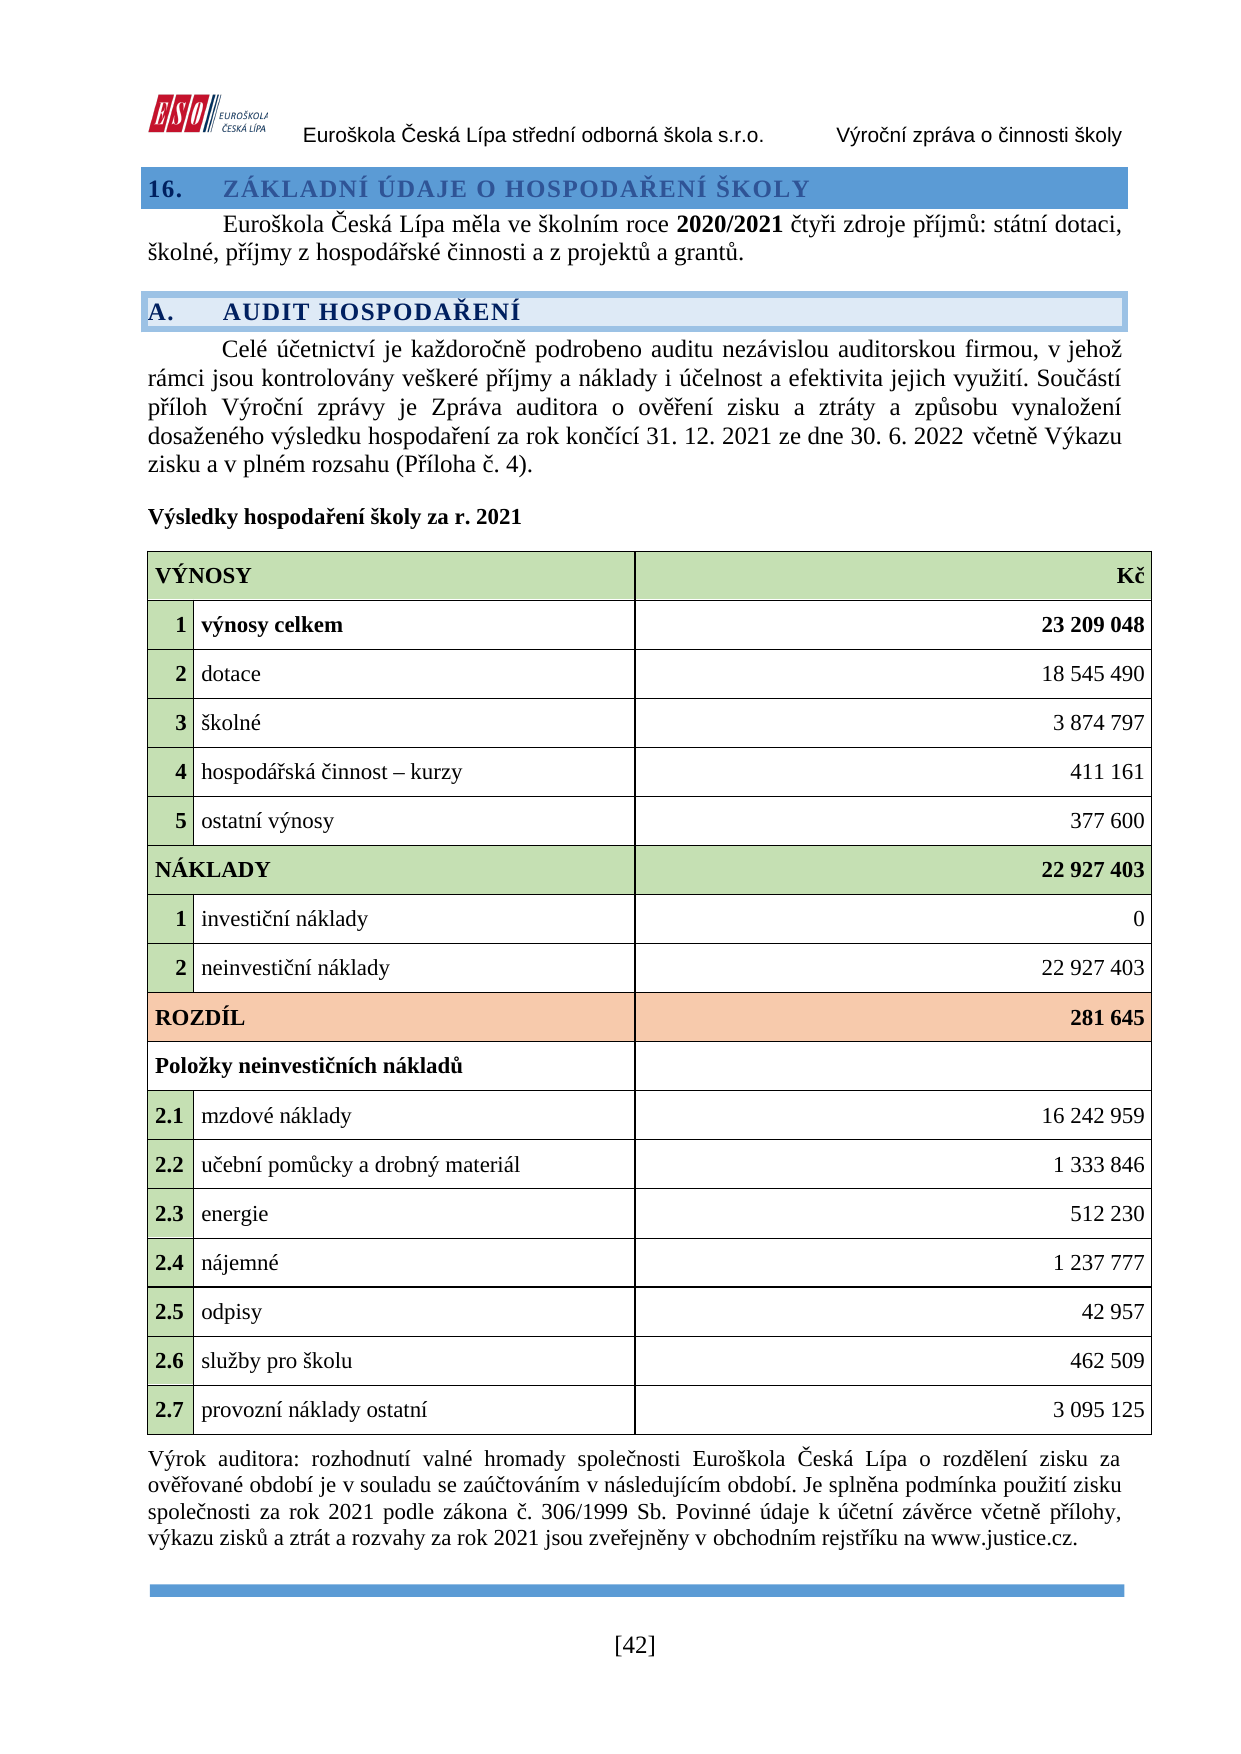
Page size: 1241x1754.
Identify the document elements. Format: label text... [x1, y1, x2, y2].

table_cell 377 600 [636, 797, 1151, 845]
table_cell 3 [148, 699, 193, 747]
table_cell 4 [148, 748, 193, 796]
text Výrok auditora: rozhodnutí valné hromady společnosti Euroškola Česká Lípa o rozdělení zisku za ověřované období je v souladu se zaúčtováním v následujícím období. Je splněna podmínka použití zisku společnosti za rok 2021 podle zákona č. 306/1999 Sb. Povinné údaje k účetní závěrce včetně přílohy, výkazu zisků a ztrát a rozvahy za rok 2021 jsou zveřejněny v obchodním rejstříku na www.justice.cz. [148, 1445, 1122, 1551]
table_cell ROZDÍL [148, 993, 634, 1041]
table_cell 3 095 125 [636, 1386, 1151, 1434]
table_cell energie [194, 1189, 634, 1237]
text Celé účetnictví je každoročně podrobeno auditu nezávislou auditorskou firmou, v jehož rámci jsou kontrolovány veškeré příjmy a náklady i účelnost a efektivita jejich využití. Součástí příloh Výroční zprávy je Zpráva auditora o ověření zisku a ztráty a způsobu vynaložení dosaženého výsledku hospodaření za rok končící 31. 12. 2021 ze dne 30. 6. 2022 včetně Výkazu zisku a v plném rozsahu (Příloha č. 4). [148, 334, 1122, 478]
table_cell výnosy celkem [194, 601, 634, 649]
picture [147, 84, 268, 143]
table_cell 18 545 490 [636, 650, 1151, 698]
subtitle Audit hospodaření [148, 298, 1122, 326]
subtitle Základní údaje o hospodaření školy [148, 174, 1122, 202]
table_cell 1 333 846 [636, 1140, 1151, 1188]
table_cell 2.5 [148, 1288, 193, 1336]
table_header Kč [636, 552, 1151, 599]
table_cell 16 242 959 [636, 1091, 1151, 1139]
table_cell ostatní výnosy [194, 797, 634, 845]
table_cell odpisy [194, 1288, 634, 1336]
table_cell 22 927 403 [636, 944, 1151, 992]
table_cell 2.7 [148, 1386, 193, 1434]
table_cell 2.1 [148, 1091, 193, 1139]
table_cell 1 [148, 895, 193, 943]
text Výsledky hospodaření školy za r. 2021 [148, 503, 1122, 530]
table_cell 411 161 [636, 748, 1151, 796]
table_cell 2 [148, 650, 193, 698]
table_cell 2.3 [148, 1189, 193, 1237]
table_cell 23 209 048 [636, 601, 1151, 649]
table_cell školné [194, 699, 634, 747]
table_cell mzdové náklady [194, 1091, 634, 1139]
table_cell 3 874 797 [636, 699, 1151, 747]
table_cell dotace [194, 650, 634, 698]
table_cell neinvestiční náklady [194, 944, 634, 992]
table_cell 42 957 [636, 1288, 1151, 1336]
table_cell nájemné [194, 1239, 634, 1286]
table_header VÝNOSY [148, 552, 634, 599]
table_cell učební pomůcky a drobný materiál [194, 1140, 634, 1188]
table_cell 512 230 [636, 1189, 1151, 1237]
table_cell Položky neinvestičních nákladů [148, 1042, 634, 1090]
table_cell provozní náklady ostatní [194, 1386, 634, 1434]
table_cell 1 237 777 [636, 1239, 1151, 1286]
table_cell 2.6 [148, 1337, 193, 1384]
table_cell 281 645 [636, 993, 1151, 1041]
table_cell 2.2 [148, 1140, 193, 1188]
table_cell hospodářská činnost – kurzy [194, 748, 634, 796]
table_cell 22 927 403 [636, 846, 1151, 894]
table_cell [636, 1042, 1151, 1090]
table_cell 2 [148, 944, 193, 992]
table_cell NÁKLADY [148, 846, 634, 894]
table_cell 5 [148, 797, 193, 845]
table_cell 1 [148, 601, 193, 649]
table_cell 0 [636, 895, 1151, 943]
text Euroškola Česká Lípa měla ve školním roce 2020/2021 čtyři zdroje příjmů: státní dotaci, školné, příjmy z hospodářské činnosti a z projektů a grantů. [148, 209, 1122, 266]
table_cell investiční náklady [194, 895, 634, 943]
table_cell 462 509 [636, 1337, 1151, 1384]
table_cell služby pro školu [194, 1337, 634, 1384]
table_cell 2.4 [148, 1239, 193, 1286]
